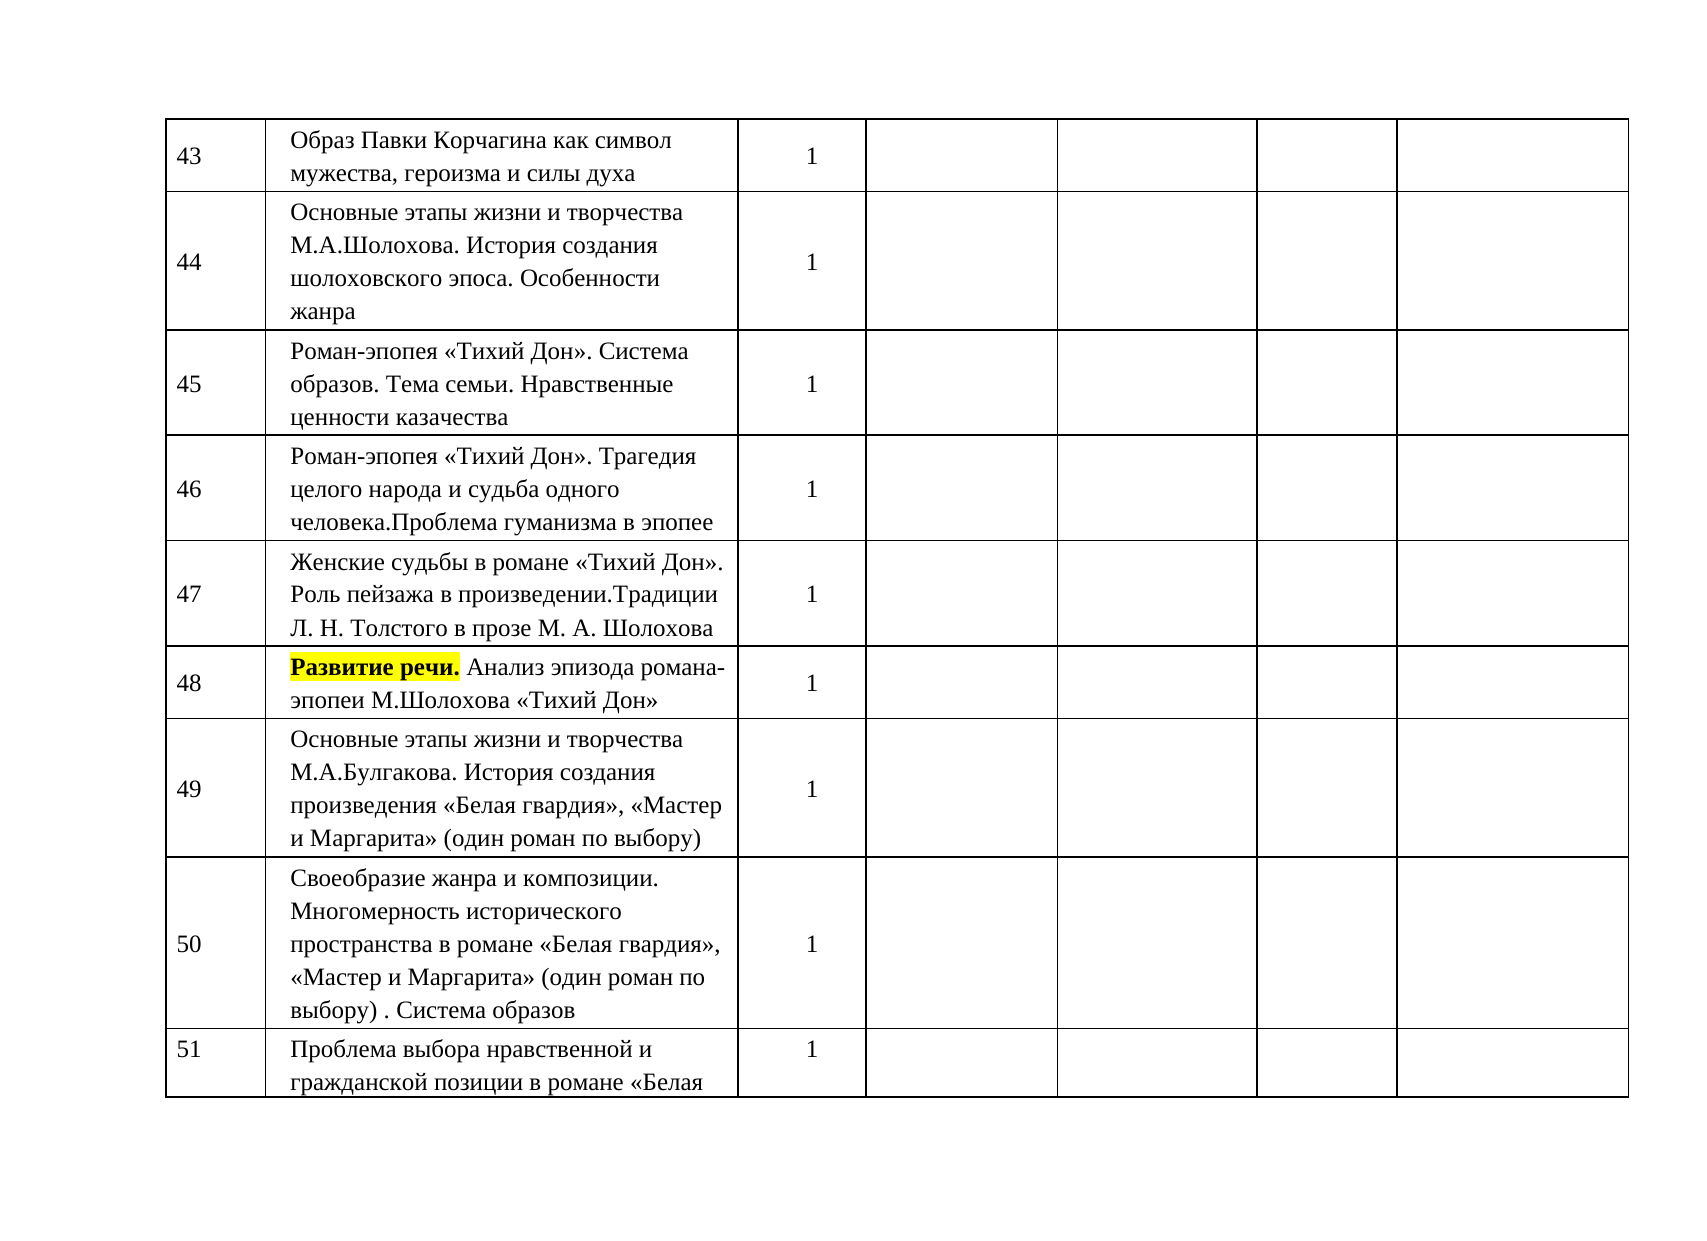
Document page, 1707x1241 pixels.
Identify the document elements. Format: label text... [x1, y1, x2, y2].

table_cell 1 [739, 1029, 865, 1096]
table_cell [867, 331, 1057, 434]
table_cell [867, 858, 1057, 1027]
table_cell [1258, 1029, 1396, 1096]
table_cell [1058, 192, 1256, 329]
table_cell Своеобразие жанра и композиции. Многомерность исторического пространства в романе «Белая гвардия», «Мастер и Маргарита» (один роман по выбору) . Система образов [266, 858, 737, 1027]
table_cell Основные этапы жизни и творчества М.А.Шолохова. История создания шолоховского эпоса. Особенности жанра [266, 192, 737, 329]
table_cell [1398, 1029, 1628, 1096]
table_cell Образ Павки Корчагина как символ мужества, героизма и силы духа [266, 120, 737, 191]
table_cell 47 [167, 541, 265, 645]
table_cell 1 [739, 647, 865, 718]
table_cell [1058, 331, 1256, 434]
table_cell Роман-эпопея «Тихий Дон». Трагедия целого народа и судьба одного человека.Проблема гуманизма в эпопее [266, 436, 737, 540]
table_cell [1258, 647, 1396, 718]
table_cell [1058, 120, 1256, 191]
table_cell [867, 120, 1057, 191]
table_cell [1398, 719, 1628, 856]
table_cell 49 [167, 719, 265, 856]
table_cell 50 [167, 858, 265, 1027]
table_cell 1 [739, 331, 865, 434]
table_cell [867, 1029, 1057, 1096]
table_cell Женские судьбы в романе «Тихий Дон». Роль пейзажа в произведении.Традиции Л. Н. Толстого в прозе М. А. Шолохова [266, 541, 737, 645]
table_cell Развитие речи. Анализ эпизода романа-эпопеи М.Шолохова «Тихий Дон» [266, 647, 737, 718]
table_cell 1 [739, 436, 865, 540]
table_cell [1398, 120, 1628, 191]
table_cell [1398, 858, 1628, 1027]
table_cell [1398, 436, 1628, 540]
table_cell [266, 1029, 737, 1096]
table_cell [1058, 541, 1256, 645]
table_cell [1258, 719, 1396, 856]
table_cell 1 [739, 541, 865, 645]
table_cell [1258, 858, 1396, 1027]
table_cell [1058, 858, 1256, 1027]
table_cell [1258, 541, 1396, 645]
table_cell [1398, 331, 1628, 434]
table_cell [867, 541, 1057, 645]
table_cell 1 [739, 192, 865, 329]
table_cell 1 [739, 719, 865, 856]
table_cell [1058, 719, 1256, 856]
table_cell Основные этапы жизни и творчества М.А.Булгакова. История создания произведения «Белая гвардия», «Мастер и Маргарита» (один роман по выбору) [266, 719, 737, 856]
table_cell [867, 647, 1057, 718]
table_cell [1258, 436, 1396, 540]
table_cell 46 [167, 436, 265, 540]
table_cell 1 [739, 858, 865, 1027]
table_cell [867, 436, 1057, 540]
table_cell [867, 192, 1057, 329]
table_cell [1398, 541, 1628, 645]
table_cell 43 [167, 120, 265, 191]
table_cell Роман-эпопея «Тихий Дон». Система образов. Тема семьи. Нравственные ценности казачества [266, 331, 737, 434]
table_cell [867, 719, 1057, 856]
table_cell [1258, 331, 1396, 434]
table_cell 51 [167, 1029, 265, 1096]
table_cell 1 [739, 120, 865, 191]
table_cell 45 [167, 331, 265, 434]
table_cell [1398, 647, 1628, 718]
table_cell [1398, 192, 1628, 329]
table_cell 44 [167, 192, 265, 329]
table_cell [1258, 192, 1396, 329]
table_cell [1058, 1029, 1256, 1096]
table_cell [1058, 436, 1256, 540]
table_cell 48 [167, 647, 265, 718]
table_cell [1258, 120, 1396, 191]
table_cell [1058, 647, 1256, 718]
